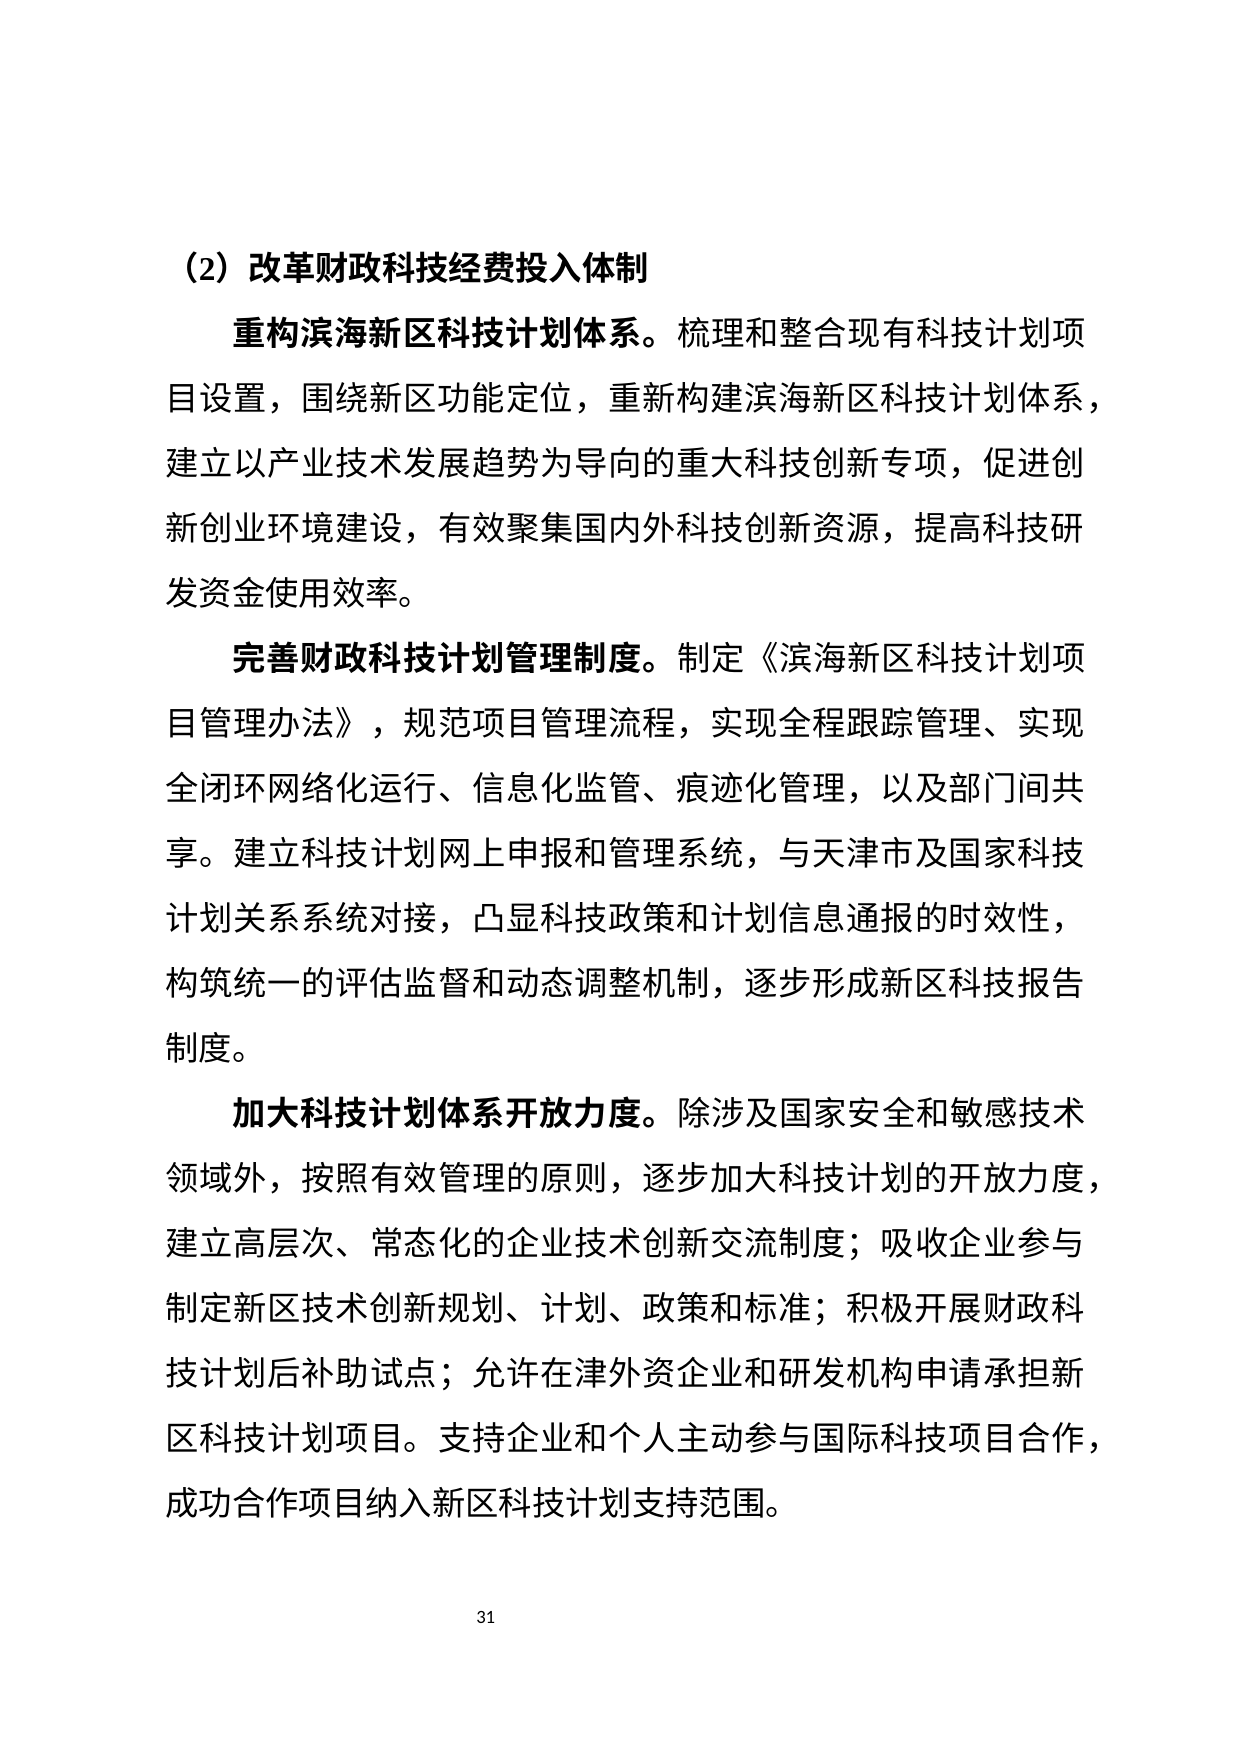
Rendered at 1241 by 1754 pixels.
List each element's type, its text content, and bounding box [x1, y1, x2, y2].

text 加大科技计划体系开放力度。除涉及国家安全和敏感技术领域外，按照有效管理的原则，逐步加大科技计划的开放力度，建立高层次、常态化的企业技术创新交流制度；吸收企业参与制定新区技术创新规划、计划、政策和标准；积极开展财政科技计划后补助试点；允许在津外资企业和研发机构申请承担新区科技计划项目。支持企业和个人主动参与国际科技项目合作，成功合作项目纳入新区科技计划支持范围。 [165, 1078, 1087, 1533]
subtitle （2）改革财政科技经费投入体制 [165, 233, 1087, 298]
text 完善财政科技计划管理制度。制定《滨海新区科技计划项目管理办法》，规范项目管理流程，实现全程跟踪管理、实现全闭环网络化运行、信息化监管、痕迹化管理，以及部门间共享。建立科技计划网上申报和管理系统，与天津市及国家科技计划关系系统对接，凸显科技政策和计划信息通报的时效性，构筑统一的评估监督和动态调整机制，逐步形成新区科技报告制度。 [165, 623, 1087, 1078]
text 重构滨海新区科技计划体系。梳理和整合现有科技计划项目设置，围绕新区功能定位，重新构建滨海新区科技计划体系，建立以产业技术发展趋势为导向的重大科技创新专项，促进创新创业环境建设，有效聚集国内外科技创新资源，提高科技研发资金使用效率。 [165, 298, 1087, 623]
